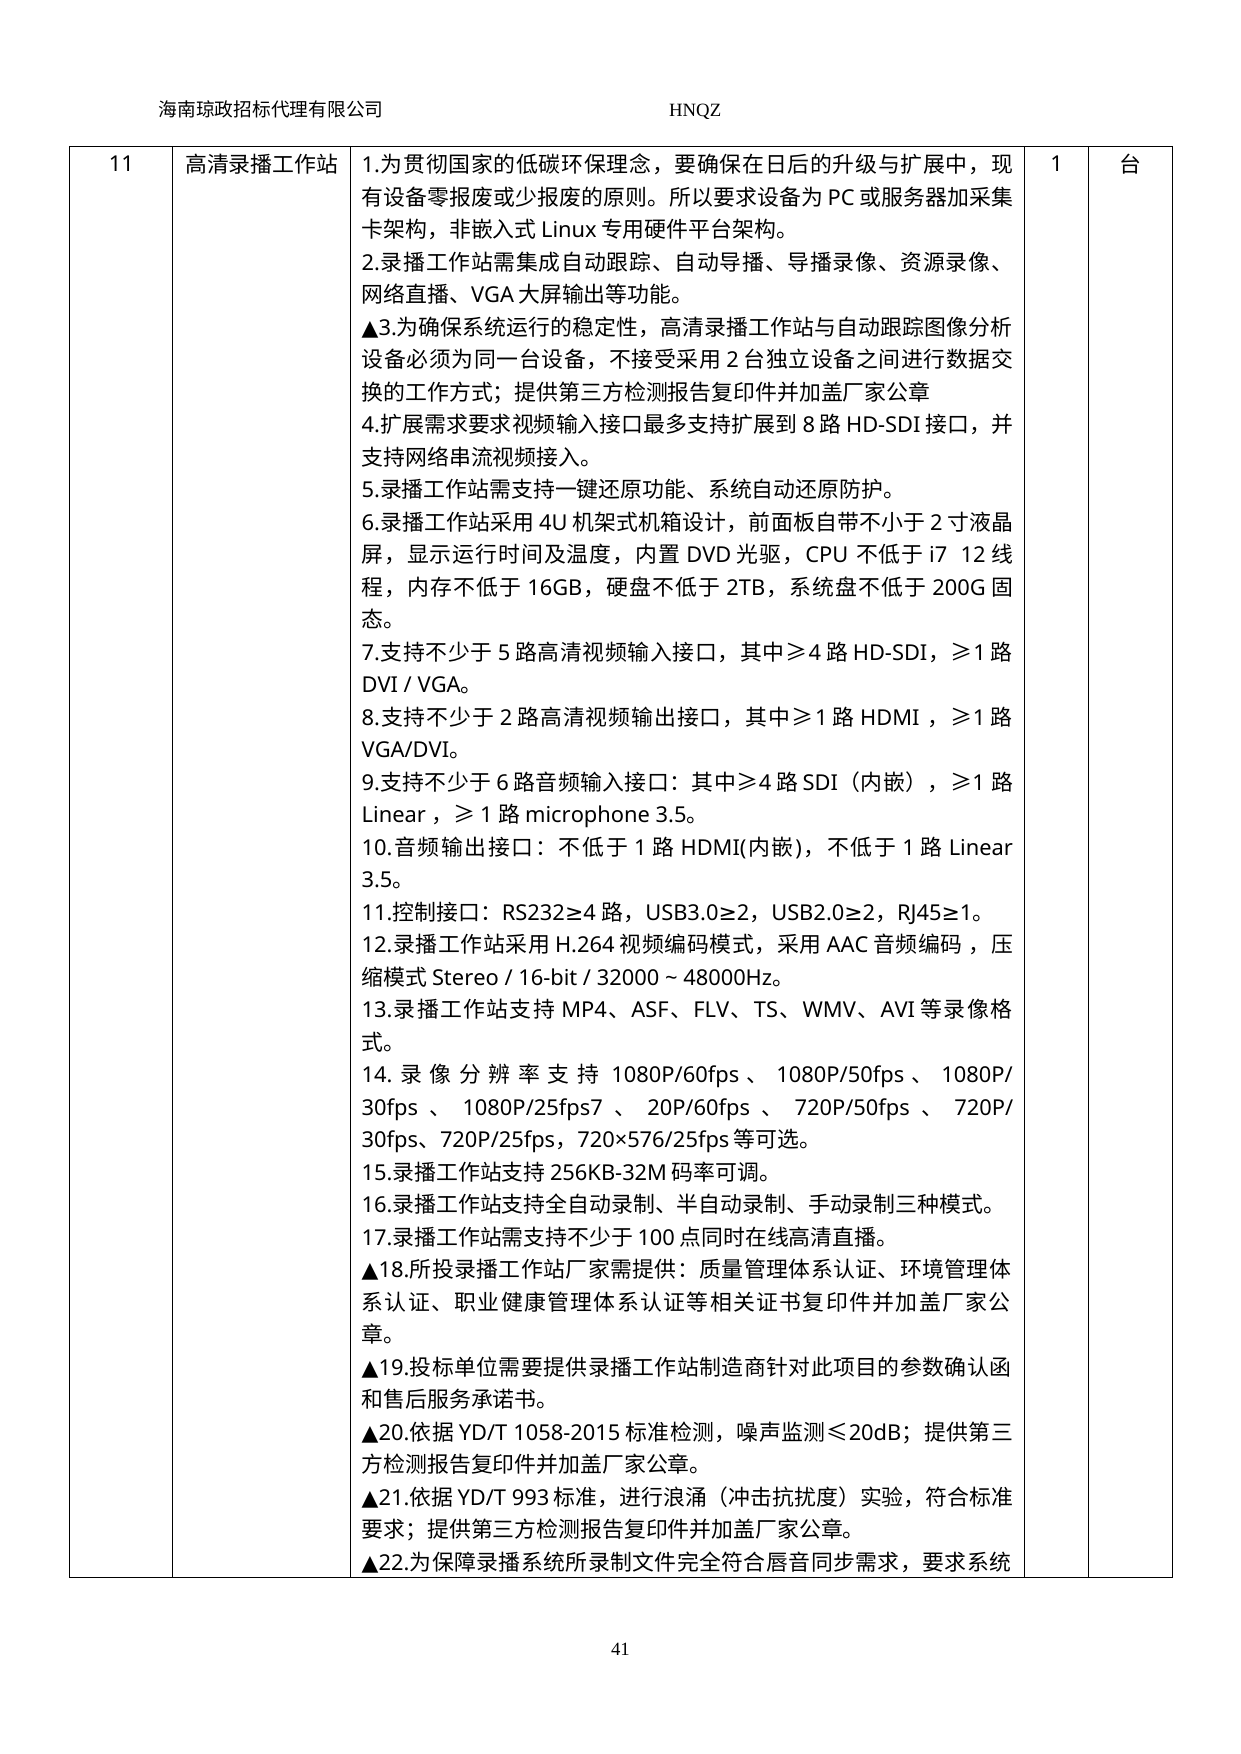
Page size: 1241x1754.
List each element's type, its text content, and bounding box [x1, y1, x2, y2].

table_cell 高清录播工作站 [173, 147, 350, 1577]
table_cell 台 [1089, 147, 1172, 1577]
table_cell 1 [1025, 147, 1088, 1577]
table_cell 11 [70, 147, 172, 1577]
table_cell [351, 147, 1024, 1577]
